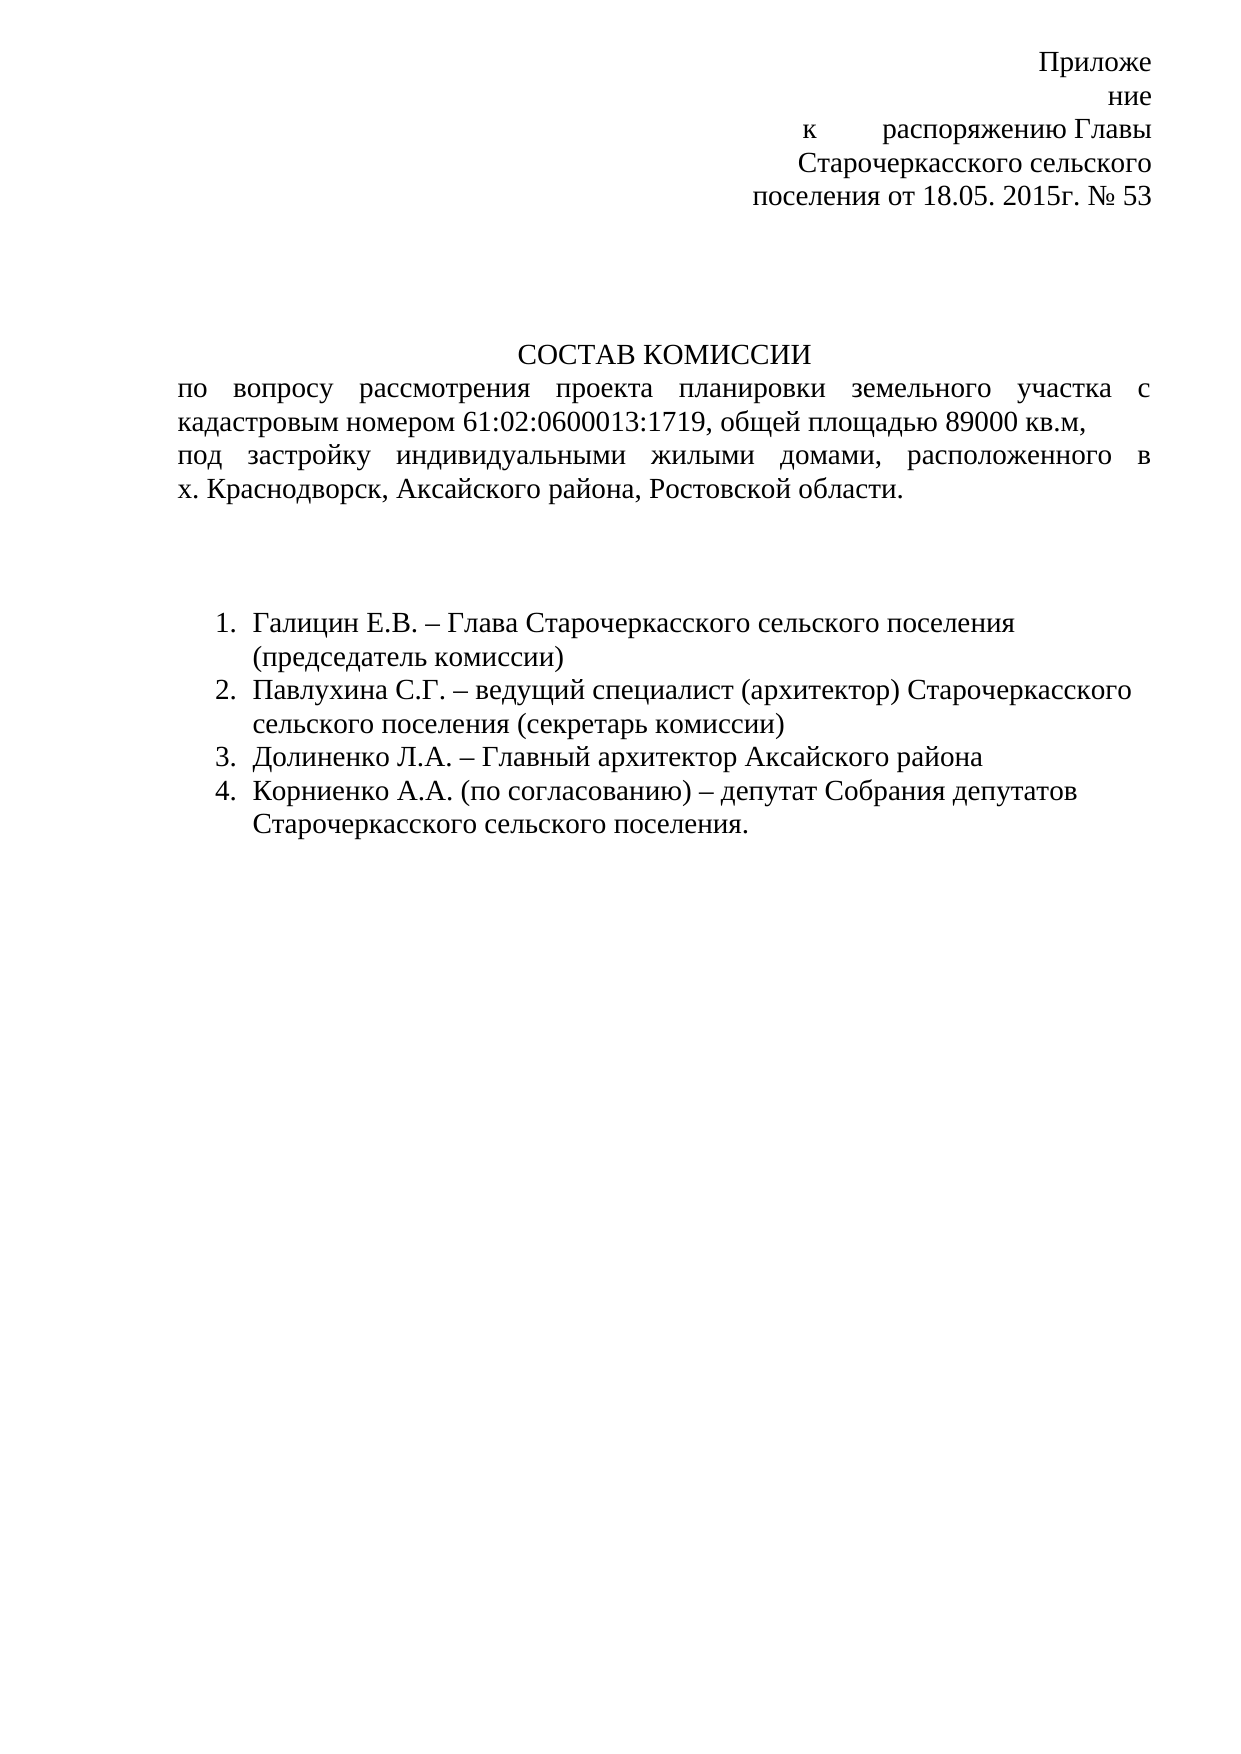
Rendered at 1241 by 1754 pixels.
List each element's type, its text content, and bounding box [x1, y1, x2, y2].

text к распоряжению Главы [177, 111, 1152, 145]
text СОСТАВ КОМИССИИ [177, 337, 1152, 370]
list Галицин Е.В. – Глава Старочеркасского сельского поселения (председатель комиссии) [215, 605, 1152, 672]
list Корниенко А.А. (по согласованию) – депутат Собрания депутатов Старочеркасского сельского поселения. [215, 773, 1152, 840]
text Старочеркасского сельского поселения от 18.05. 2015г. № 53 [177, 145, 1152, 212]
text под застройку индивидуальными жилыми домами, расположенного в х. Краснодворск, Аксайского района, Ростовской области. [177, 437, 1152, 504]
text Приложение [177, 44, 1152, 111]
text по вопросу рассмотрения проекта планировки земельного участка с кадастровым номером 61:02:0600013:1719, общей площадью 89000 кв.м, [177, 370, 1152, 437]
list Долиненко Л.А. – Главный архитектор Аксайского района [215, 739, 1152, 773]
list Павлухина С.Г. – ведущий специалист (архитектор) Старочеркасского сельского поселения (секретарь комиссии) [215, 672, 1152, 739]
